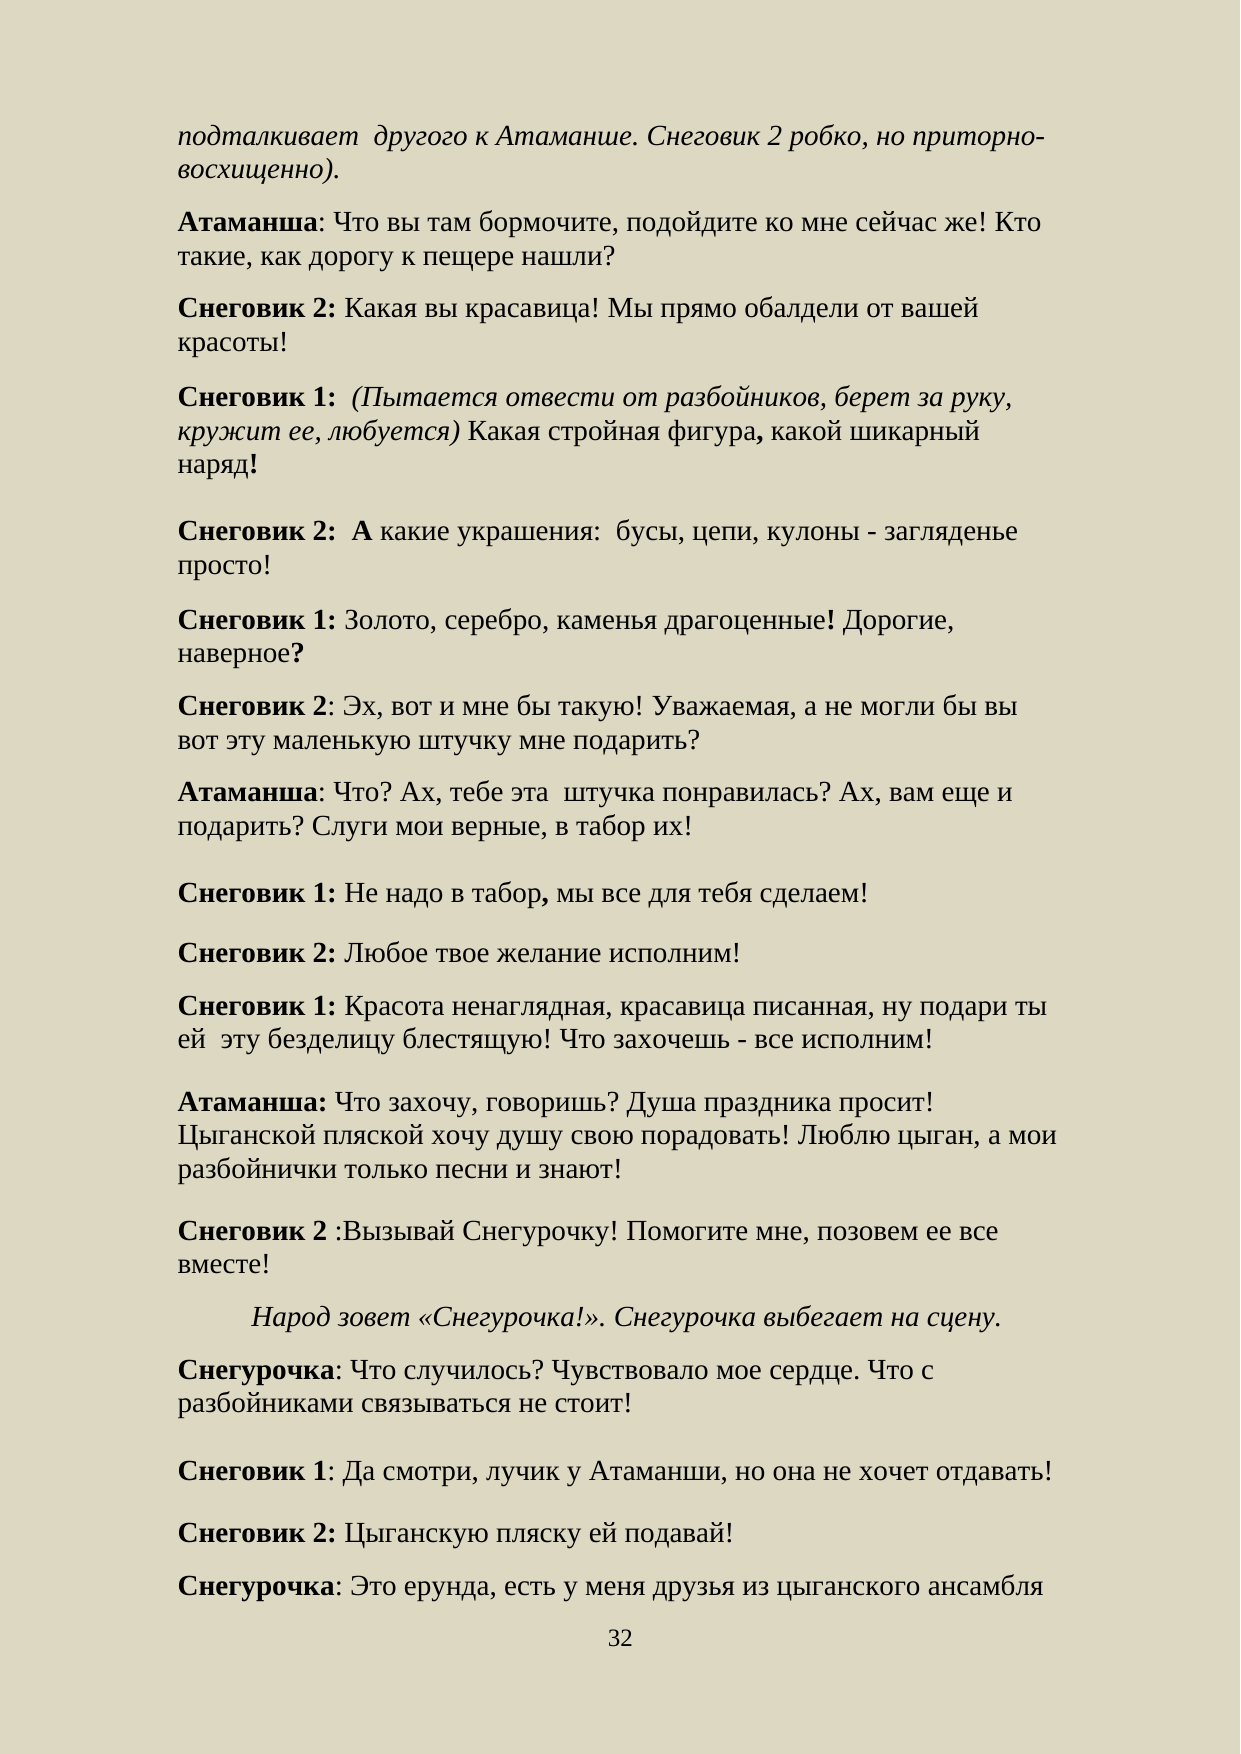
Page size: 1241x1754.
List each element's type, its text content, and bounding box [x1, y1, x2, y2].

text Атаманша: Что? Ах, тебе эта штучка понравилась? Ах, вам еще и подарить? Слуги мои верные, в табор их! [177, 774, 1063, 842]
text Снеговик 2: Цыганскую пляску ей подавай! [177, 1515, 1063, 1548]
text Снеговик 2: Какая вы красавица! Мы прямо обалдели от вашей красоты! [177, 291, 1063, 358]
text Атаманша: Что вы там бормочите, подойдите ко мне сейчас же! Кто такие, как дорогу к пещере нашли? [177, 204, 1063, 271]
text Снегурочка: Это ерунда, есть у меня друзья из цыганского ансамбля [177, 1568, 1063, 1601]
text Снегурочка: Что случилось? Чувствовало мое сердце. Что с разбойниками связываться не стоит! [177, 1352, 1063, 1419]
text Атаманша: Что захочу, говоришь? Душа праздника просит! Цыганской пляской хочу душу свою порадовать! Люблю цыган, а мои разбойнички только песни и знают! [177, 1084, 1063, 1184]
text Снеговик 1: Да смотри, лучик у Атаманши, но она не хочет отдавать! [177, 1453, 1063, 1486]
text Снеговик 2 :Вызывай Снегурочку! Помогите мне, позовем ее все вместе! [177, 1213, 1063, 1280]
text Снеговик 2: Эх, вот и мне бы такую! Уважаемая, а не могли бы вы вот эту маленькую штучку мне подарить? [177, 688, 1063, 755]
text Снеговик 1: Не надо в табор, мы все для тебя сделаем! [177, 875, 1063, 909]
text Снеговик 1: (Пытается отвести от разбойников, берет за руку, кружит ее, любуется) Какая стройная фигура, какой шикарный наряд! [177, 379, 1063, 480]
text Снеговик 1: Красота ненаглядная, красавица писанная, ну подари ты ей эту безделицу блестящую! Что захочешь - все исполним! [177, 988, 1063, 1055]
text Снеговик 2: А какие украшения: бусы, цепи, кулоны - загляденье просто! [177, 513, 1063, 581]
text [177, 118, 1063, 185]
text Снеговик 2: Любое твое желание исполним! [177, 935, 1063, 969]
text Снеговик 1: Золото, серебро, каменья драгоценные! Дорогие, наверное? [177, 602, 1063, 669]
text Народ зовет «Снегурочка!». Снегурочка выбегает на сцену. [177, 1299, 1063, 1333]
